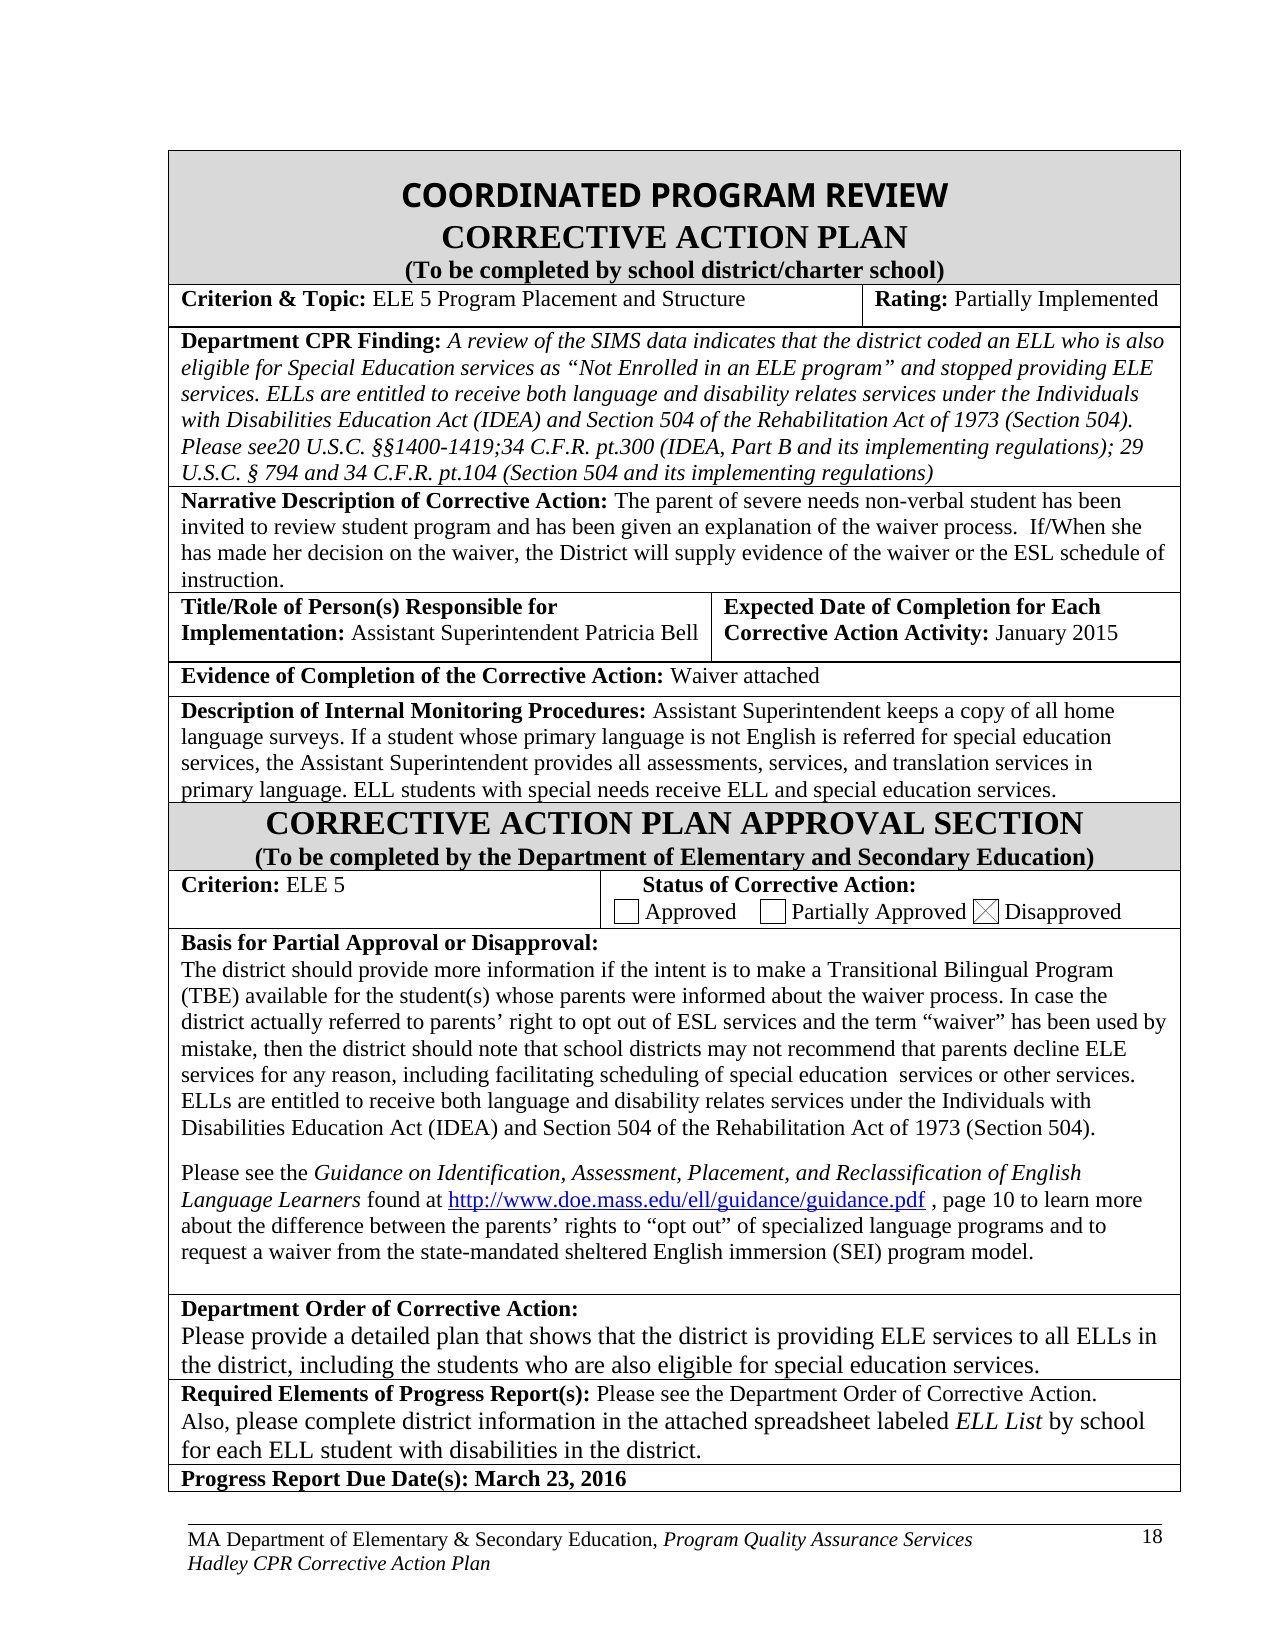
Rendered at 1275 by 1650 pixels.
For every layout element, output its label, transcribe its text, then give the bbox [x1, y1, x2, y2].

table_cell Required Elements of Progress Report(s): Please see the Department Order of Corrective Action. Also, please complete district information in the attached spreadsheet labeled ELL List by school for each ELL student with disabilities in the district. [169, 1380, 1180, 1464]
table_cell Basis for Partial Approval or Disapproval: The district should provide more information if the intent is to make a Transitional Bilingual Program (TBE) available for the student(s) whose parents were informed about the waiver process. In case the district actually referred to parents’ right to opt out of ESL services and the term “waiver” has been used by mistake, then the district should note that school districts may not recommend that parents decline ELE services for any reason, including facilitating scheduling of special education services or other services. ELLs are entitled to receive both language and disability relates services under the Individuals with Disabilities Education Act (IDEA) and Section 504 of the Rehabilitation Act of 1973 (Section 504). Please see the Guidance on Identification, Assessment, Placement, and Reclassification of English Language Learners found at http://www.doe.mass.edu/ell/guidance/guidance.pdf , page 10 to learn more about the difference between the parents’ rights to “opt out” of specialized language programs and to request a waiver from the state-mandated sheltered English immersion (SEI) program model. [169, 929, 1180, 1294]
table_cell Expected Date of Completion for Each Corrective Action Activity: January 2015 [712, 593, 1180, 661]
table_cell Description of Internal Monitoring Procedures: Assistant Superintendent keeps a copy of all home language surveys. If a student whose primary language is not English is referred for special education services, the Assistant Superintendent provides all assessments, services, and translation services in primary language. ELL students with special needs receive ELL and special education services. [169, 697, 1180, 802]
table_cell Narrative Description of Corrective Action: The parent of severe needs non-verbal student has been invited to review student program and has been given an explanation of the waiver process. If/When she has made her decision on the waiver, the District will supply evidence of the waiver or the ESL schedule of instruction. [169, 487, 1180, 592]
table_cell Progress Report Due Date(s): March 23, 2016 [169, 1465, 1180, 1491]
table_cell Title/Role of Person(s) Responsible for Implementation: Assistant Superintendent Patricia Bell [169, 593, 711, 661]
table_cell Status of Corrective Action: Approved Partially Approved Disapproved [601, 871, 1180, 928]
table_header COORDINATED PROGRAM REVIEW CORRECTIVE ACTION PLAN (To be completed by school district/charter school) [169, 151, 1180, 284]
table_cell Criterion: ELE 5 [169, 871, 600, 928]
table_cell CORRECTIVE ACTION PLAN APPROVAL SECTION (To be completed by the Department of Elementary and Secondary Education) [169, 803, 1180, 870]
table_cell Criterion & Topic: ELE 5 Program Placement and Structure [169, 285, 862, 326]
table_cell Evidence of Completion of the Corrective Action: Waiver attached [169, 663, 1180, 696]
table_cell Department Order of Corrective Action: Please provide a detailed plan that shows that the district is providing ELE services to all ELLs in the district, including the students who are also eligible for special education services. [169, 1295, 1180, 1379]
table_cell Rating: Partially Implemented [863, 285, 1180, 326]
table_cell Department CPR Finding: A review of the SIMS data indicates that the district coded an ELL who is also eligible for Special Education services as “Not Enrolled in an ELE program” and stopped providing ELE services. ELLs are entitled to receive both language and disability relates services under the Individuals with Disabilities Education Act (IDEA) and Section 504 of the Rehabilitation Act of 1973 (Section 504). Please see20 U.S.C. §§1400-1419;34 C.F.R. pt.300 (IDEA, Part B and its implementing regulations); 29 U.S.C. § 794 and 34 C.F.R. pt.104 (Section 504 and its implementing regulations) [169, 328, 1180, 486]
